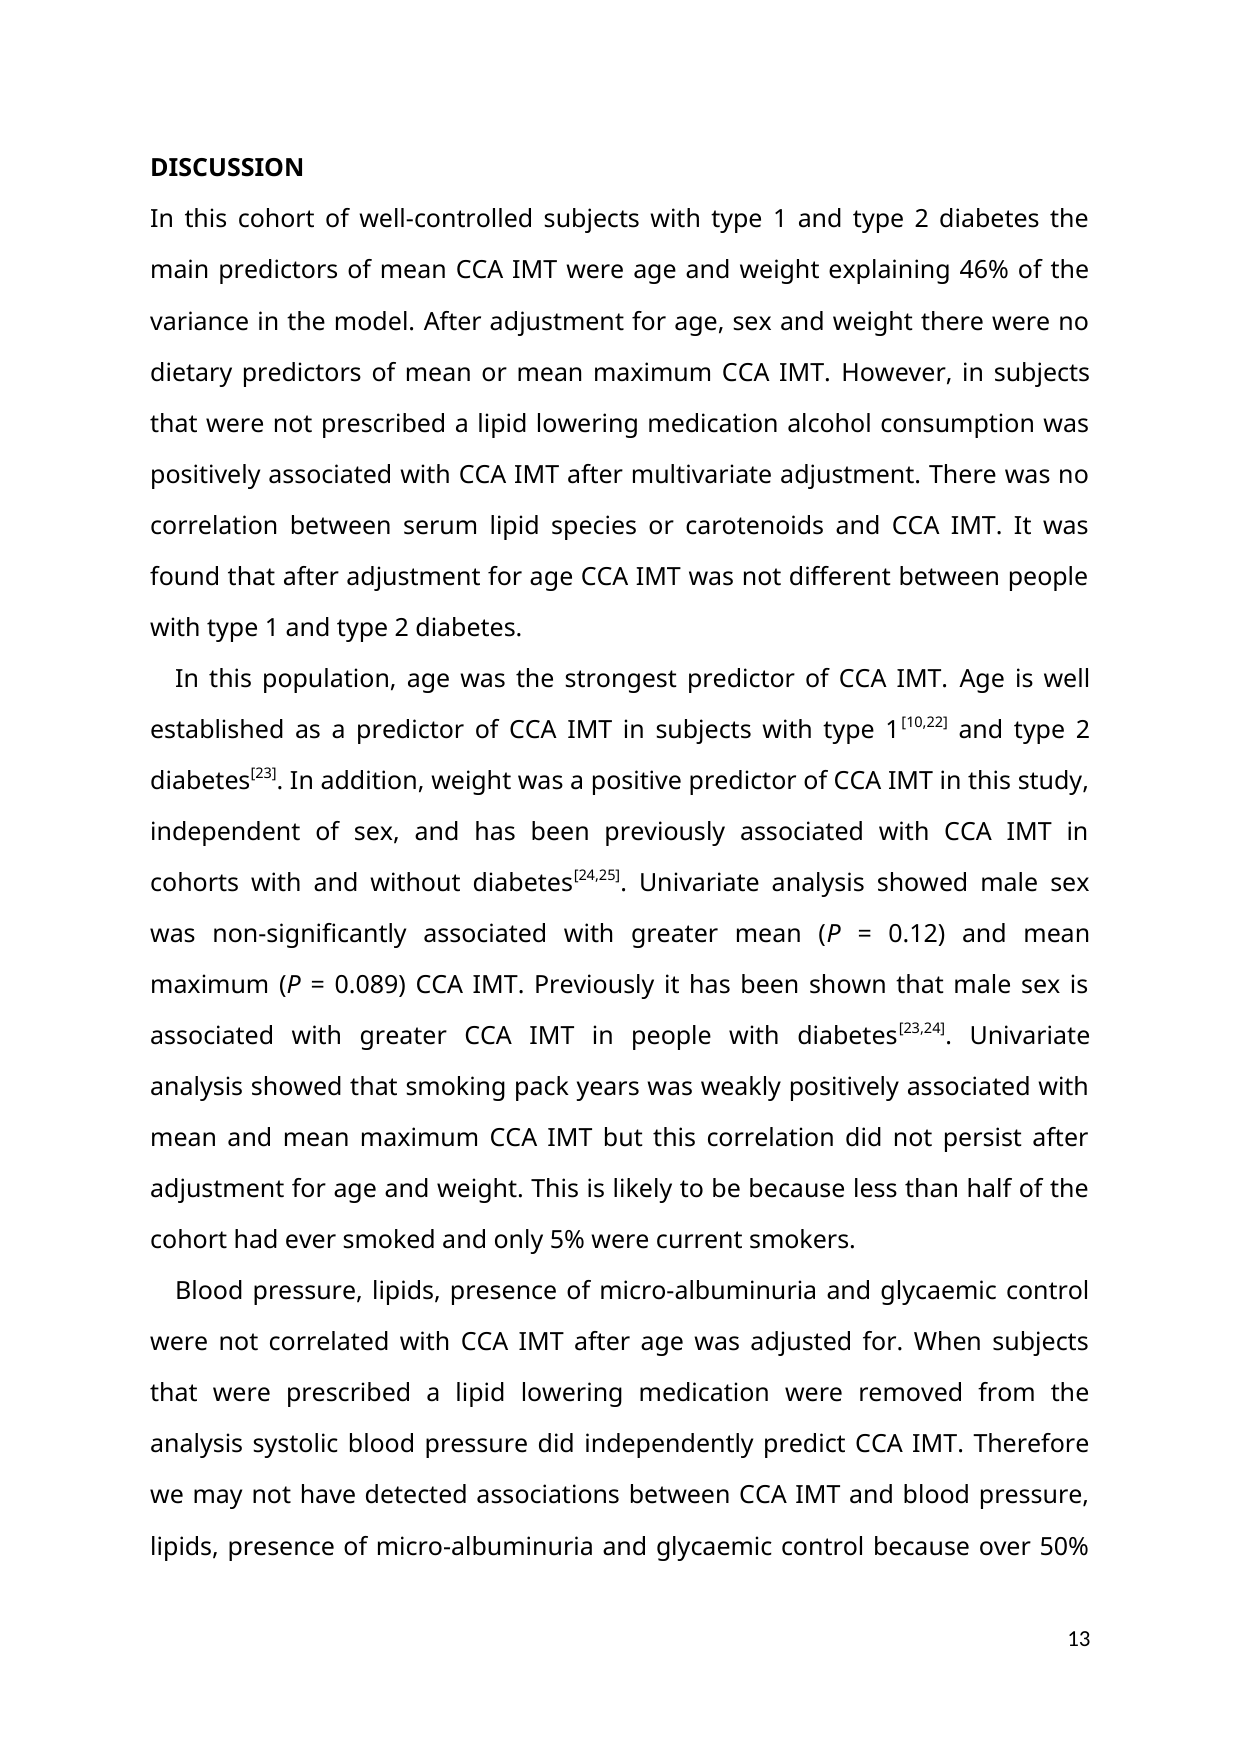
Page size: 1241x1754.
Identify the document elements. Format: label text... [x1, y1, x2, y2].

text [150, 1273, 1090, 1562]
text In this population, age was the strongest predictor of CCA IMT. Age is well established as a predictor of CCA IMT in subjects with type 1[10,22] and type 2 diabetes[23]. In addition, weight was a positive predictor of CCA IMT in this study, independent of sex, and has been previously associated with CCA IMT in cohorts with and without diabetes[24,25]. Univariate analysis showed male sex was non-significantly associated with greater mean (P = 0.12) and mean maximum (P = 0.089) CCA IMT. Previously it has been shown that male sex is associated with greater CCA IMT in people with diabetes[23,24]. Univariate analysis showed that smoking pack years was weakly positively associated with mean and mean maximum CCA IMT but this correlation did not persist after adjustment for age and weight. This is likely to be because less than half of the cohort had ever smoked and only 5% were current smokers. [150, 660, 1090, 1256]
text In this cohort of well-controlled subjects with type 1 and type 2 diabetes the main predictors of mean CCA IMT were age and weight explaining 46% of the variance in the model. After adjustment for age, sex and weight there were no dietary predictors of mean or mean maximum CCA IMT. However, in subjects that were not prescribed a lipid lowering medication alcohol consumption was positively associated with CCA IMT after multivariate adjustment. There was no correlation between serum lipid species or carotenoids and CCA IMT. It was found that after adjustment for age CCA IMT was not different between people with type 1 and type 2 diabetes. [150, 201, 1090, 643]
subtitle DISCUSSION [150, 150, 1090, 184]
